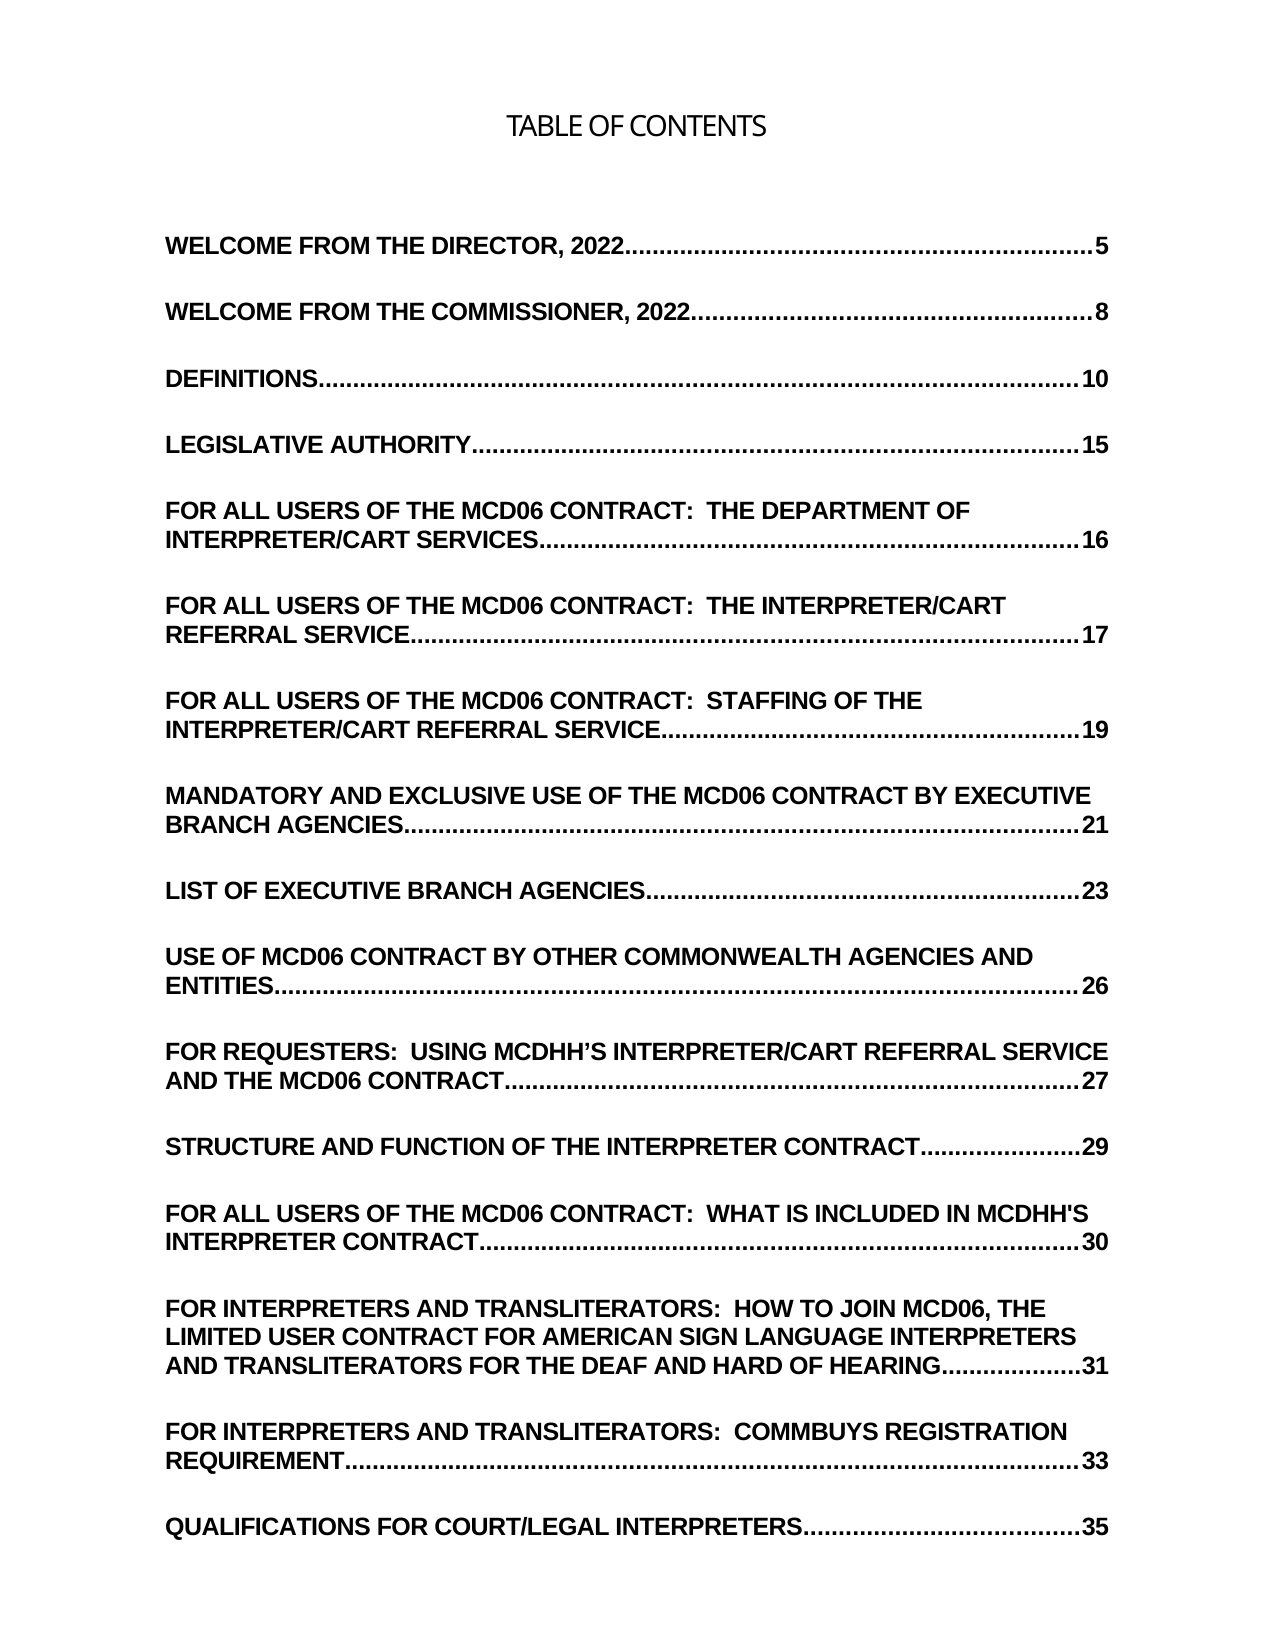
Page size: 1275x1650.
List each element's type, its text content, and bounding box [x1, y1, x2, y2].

text Legislative Authority 15 [165, 430, 1110, 459]
subtitle TABLE OF CONTENTS [165, 105, 1110, 145]
text Qualifications for Court/Legal Interpreters 35 [165, 1512, 1110, 1541]
text Mandatory and Exclusive Use of the MCD06 Contract by Executive Branch Agencies 21 [165, 781, 1110, 839]
text Definitions 10 [165, 364, 1110, 392]
text For All Users of the MCD06 Contract: The Interpreter/CART Referral Service 17 [165, 591, 1110, 649]
text Welcome from the Commissioner, 2022 8 [165, 297, 1110, 326]
text For Interpreters and Transliterators: COMMBUYS Registration Requirement 33 [165, 1417, 1110, 1475]
text For Requesters: Using MCDHH’s Interpreter/CART Referral Service and the MCD06 Contract 27 [165, 1037, 1110, 1095]
text List of Executive Branch Agencies 23 [165, 876, 1110, 905]
text For Interpreters and Transliterators: How to Join MCD06, the Limited User Contract for American Sign Language Interpreters and Transliterators for the Deaf and Hard of Hearing 31 [165, 1294, 1110, 1380]
text USE OF MCD06 CONTRACT BY OTHER COMMONWEALTH AGENCIES AND ENTITIES 26 [165, 942, 1110, 1000]
text Welcome from the Director, 2022 5 [165, 231, 1110, 260]
text For All Users of the MCD06 Contract: What Is Included in MCDHH's Interpreter Contract 30 [165, 1199, 1110, 1256]
text For All Users of the MCD06 Contract: The Department of Interpreter/CART Services 16 [165, 496, 1110, 554]
text Structure and Function of the Interpreter Contract 29 [165, 1132, 1110, 1161]
text For All Users of the MCD06 Contract: Staffing of the Interpreter/CART Referral Service 19 [165, 686, 1110, 744]
